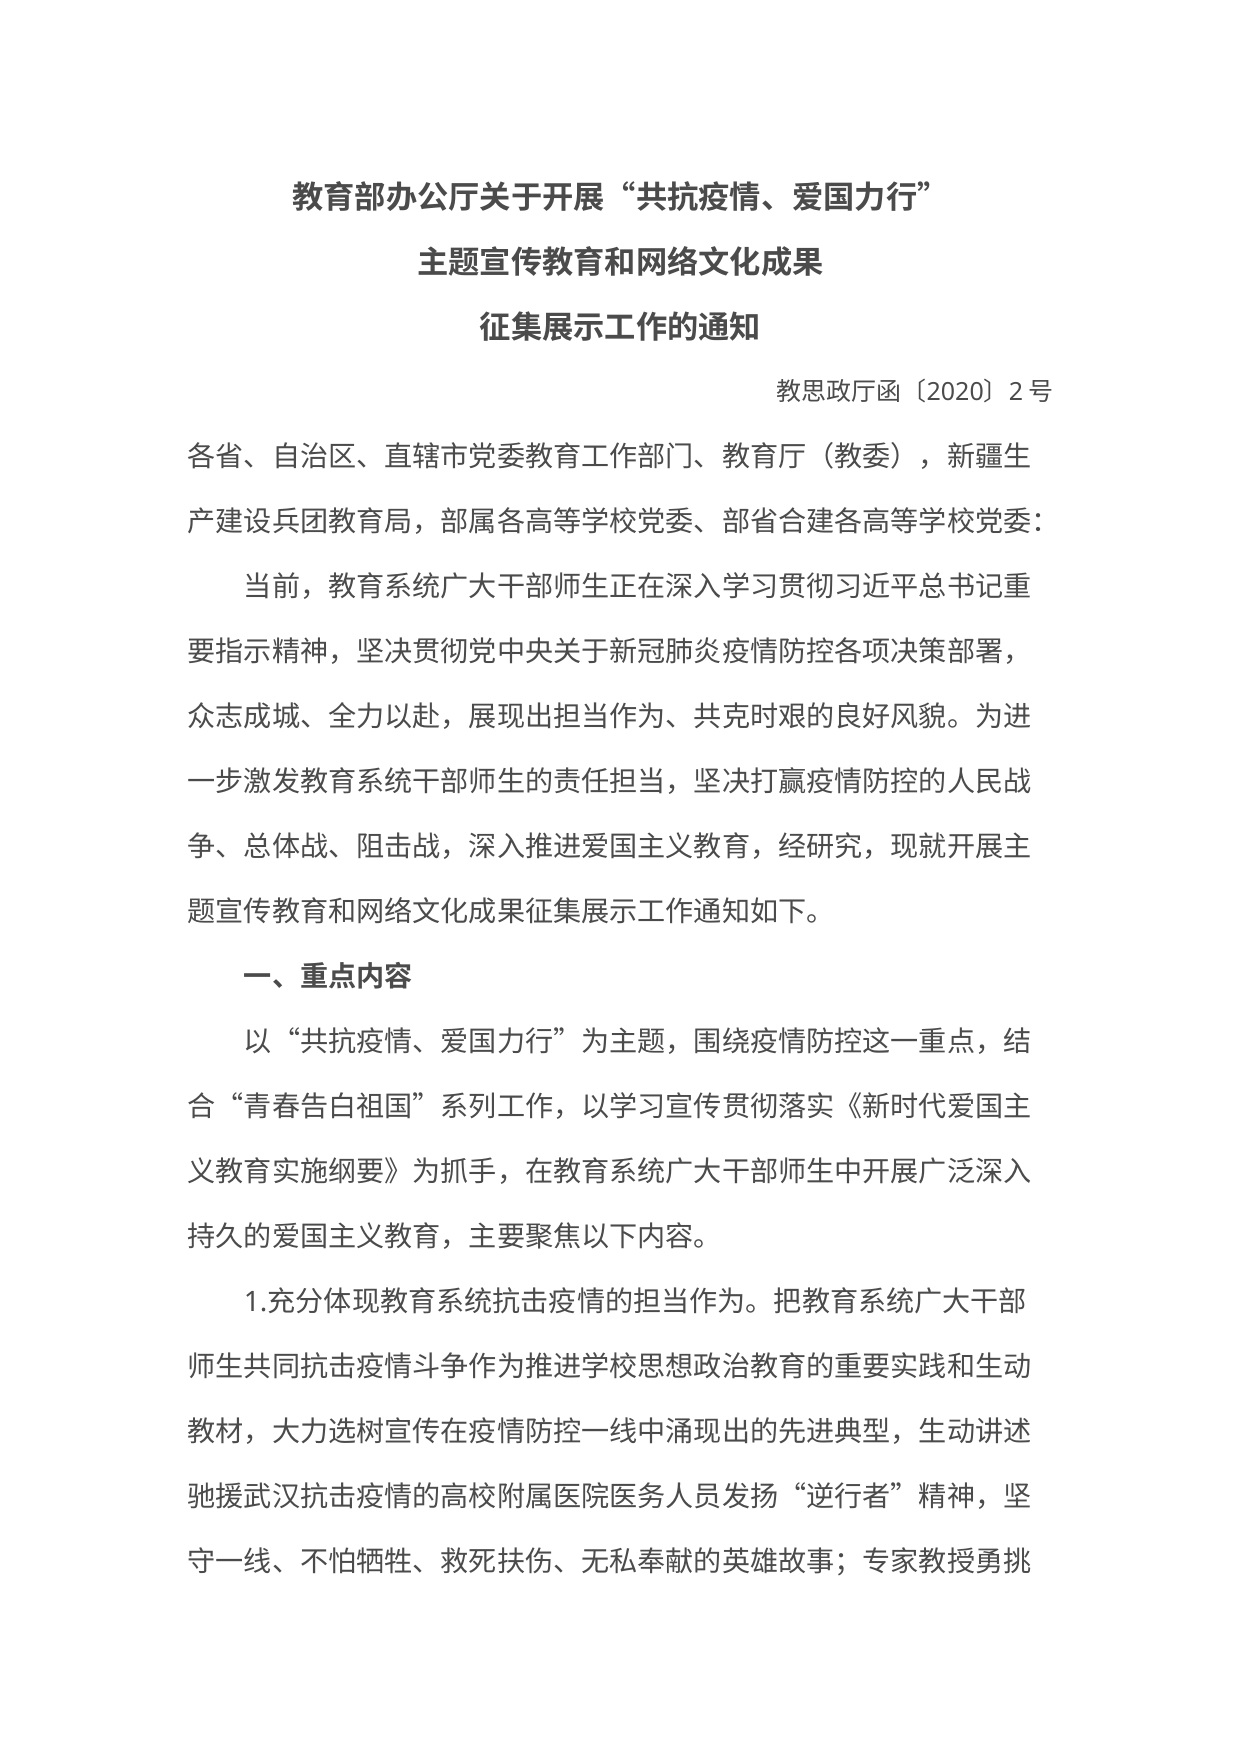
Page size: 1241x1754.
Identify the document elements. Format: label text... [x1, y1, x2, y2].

text 教育部办公厅关于开展“共抗疫情、爱国力行” 主题宣传教育和网络文化成果 征集展示工作的通知 [187, 162, 1053, 357]
text 当前，教育系统广大干部师生正在深入学习贯彻习近平总书记重要指示精神，坚决贯彻党中央关于新冠肺炎疫情防控各项决策部署，众志成城、全力以赴，展现出担当作为、共克时艰的良好风貌。为进一步激发教育系统干部师生的责任担当，坚决打赢疫情防控的人民战争、总体战、阻击战，深入推进爱国主义教育，经研究，现就开展主题宣传教育和网络文化成果征集展示工作通知如下。 [187, 552, 1053, 942]
text 各省、自治区、直辖市党委教育工作部门、教育厅（教委），新疆生产建设兵团教育局，部属各高等学校党委、部省合建各高等学校党委： [187, 422, 1053, 552]
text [187, 1267, 1053, 1592]
text 一、重点内容 [187, 942, 1053, 1007]
text 教思政厅函〔2020〕2号 [187, 357, 1053, 422]
text 以“共抗疫情、爱国力行”为主题，围绕疫情防控这一重点，结合“青春告白祖国”系列工作，以学习宣传贯彻落实《新时代爱国主义教育实施纲要》为抓手，在教育系统广大干部师生中开展广泛深入持久的爱国主义教育，主要聚焦以下内容。 [187, 1007, 1053, 1267]
